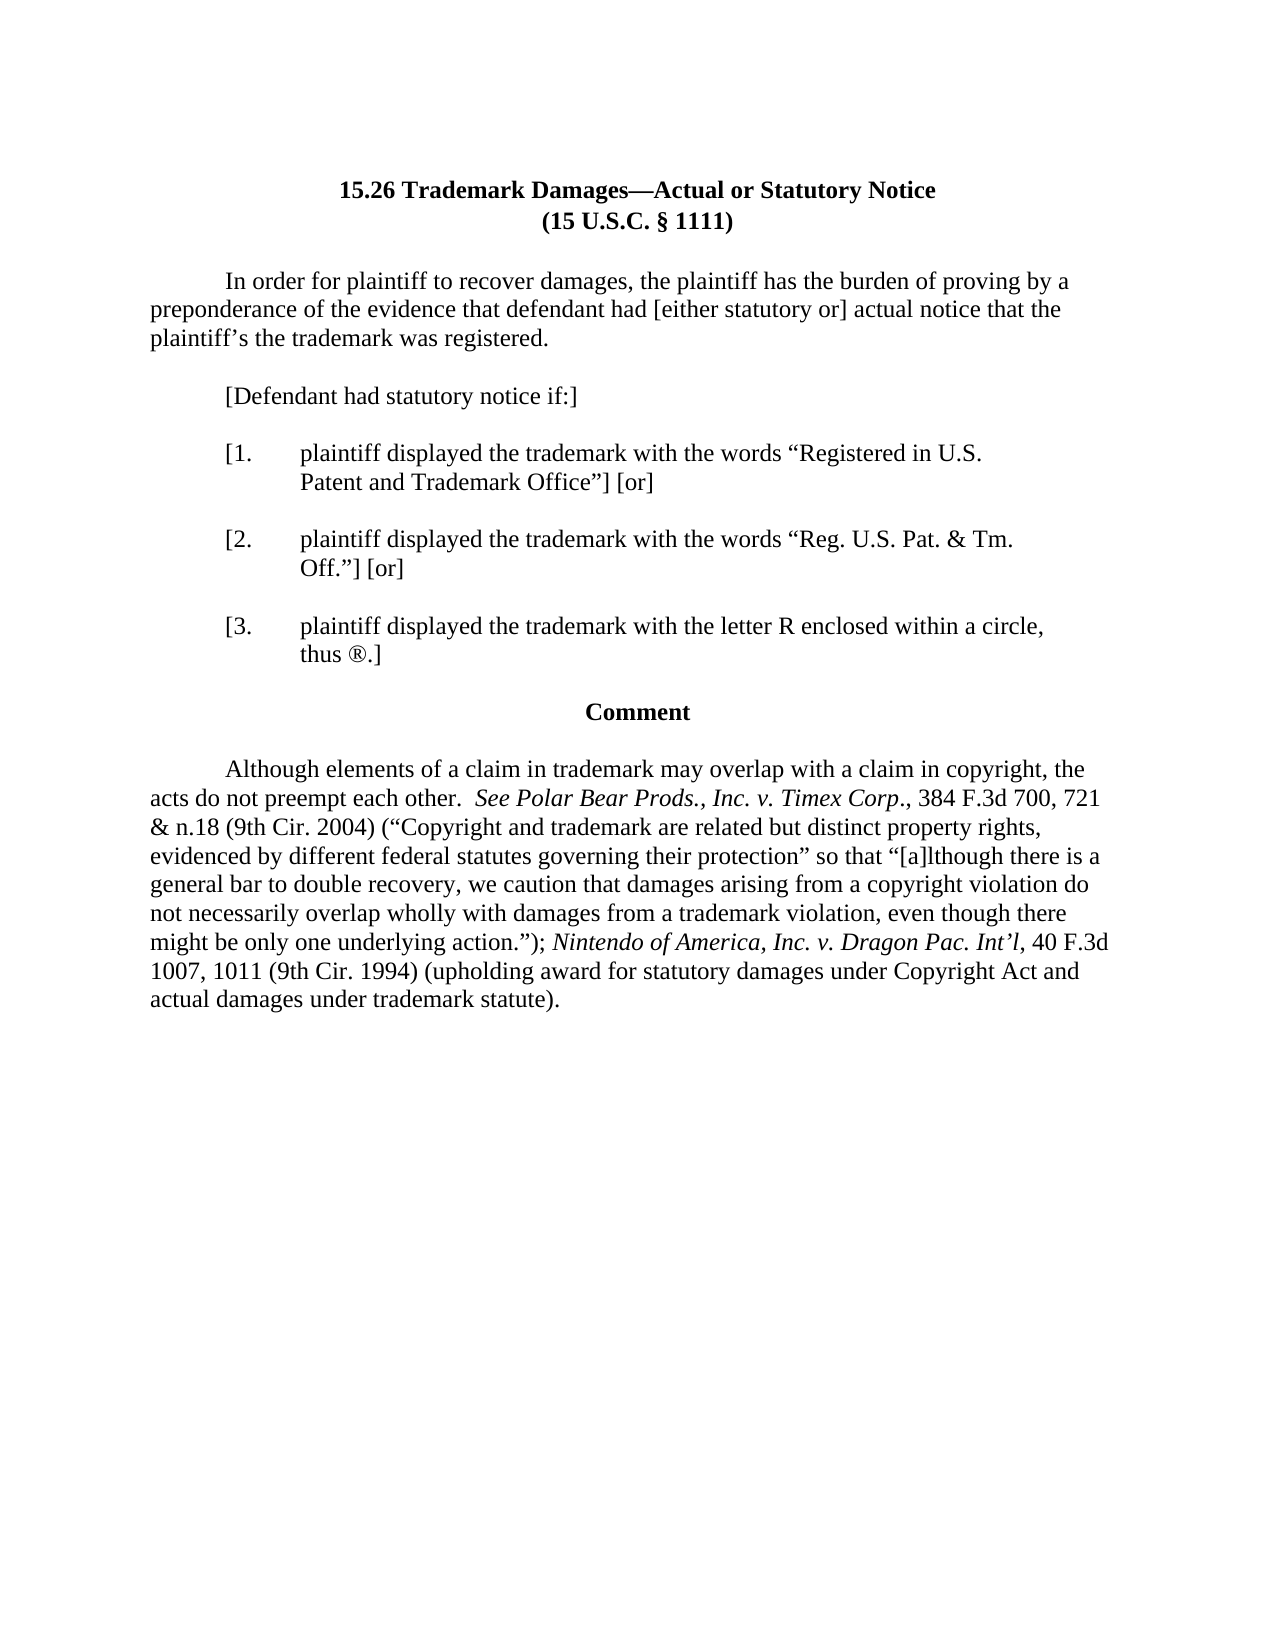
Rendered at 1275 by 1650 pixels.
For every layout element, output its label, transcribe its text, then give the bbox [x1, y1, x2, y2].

text [Defendant had statutory notice if:] [150, 381, 1125, 409]
text [3. plaintiff displayed the trademark with the letter R enclosed within a circle, thus ®.] [225, 611, 1050, 668]
text [1. plaintiff displayed the trademark with the words “Registered in U.S. Patent and Trademark Office”] [or] [225, 438, 1050, 496]
text In order for plaintiff to recover damages, the plaintiff has the burden of proving by a preponderance of the evidence that defendant had [either statutory or] actual notice that the plaintiff’s the trademark was registered. [150, 266, 1125, 352]
subtitle 15.26 Trademark Damages—Actual or Statutory Notice (15 U.S.C. § 1111) [150, 175, 1125, 235]
text Although elements of a claim in trademark may overlap with a claim in copyright, the acts do not preempt each other. See Polar Bear Prods., Inc. v. Timex Corp., 384 F.3d 700, 721 & n.18 (9th Cir. 2004) (“Copyright and trademark are related but distinct property rights, evidenced by different federal statutes governing their protection” so that “[a]lthough there is a general bar to double recovery, we caution that damages arising from a copyright violation do not necessarily overlap wholly with damages from a trademark violation, even though there might be only one underlying action.”); Nintendo of America, Inc. v. Dragon Pac. Int’l, 40 F.3d 1007, 1011 (9th Cir. 1994) (upholding award for statutory damages under Copyright Act and actual damages under trademark statute). [150, 754, 1125, 1013]
text Comment [150, 697, 1125, 726]
text [2. plaintiff displayed the trademark with the words “Reg. U.S. Pat. & Tm. Off.”] [or] [225, 524, 1050, 582]
